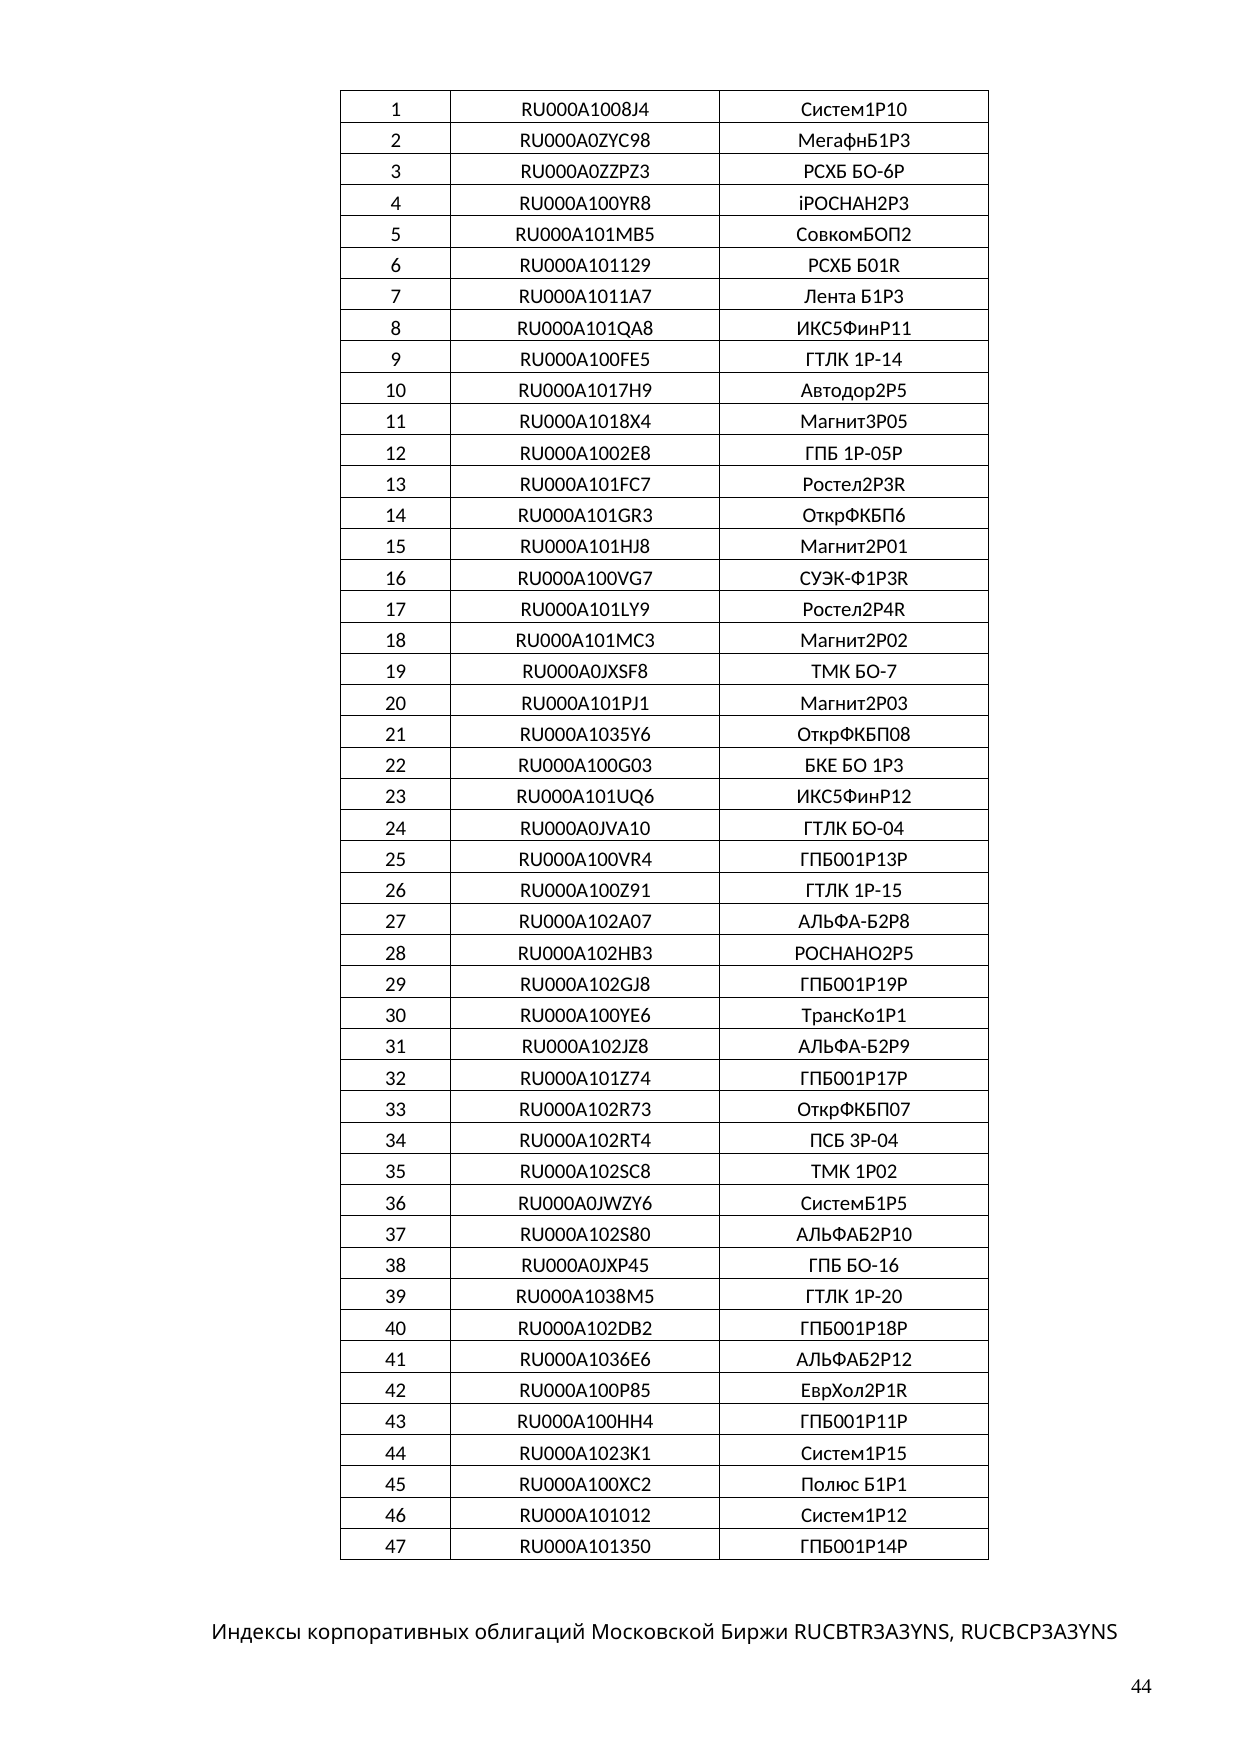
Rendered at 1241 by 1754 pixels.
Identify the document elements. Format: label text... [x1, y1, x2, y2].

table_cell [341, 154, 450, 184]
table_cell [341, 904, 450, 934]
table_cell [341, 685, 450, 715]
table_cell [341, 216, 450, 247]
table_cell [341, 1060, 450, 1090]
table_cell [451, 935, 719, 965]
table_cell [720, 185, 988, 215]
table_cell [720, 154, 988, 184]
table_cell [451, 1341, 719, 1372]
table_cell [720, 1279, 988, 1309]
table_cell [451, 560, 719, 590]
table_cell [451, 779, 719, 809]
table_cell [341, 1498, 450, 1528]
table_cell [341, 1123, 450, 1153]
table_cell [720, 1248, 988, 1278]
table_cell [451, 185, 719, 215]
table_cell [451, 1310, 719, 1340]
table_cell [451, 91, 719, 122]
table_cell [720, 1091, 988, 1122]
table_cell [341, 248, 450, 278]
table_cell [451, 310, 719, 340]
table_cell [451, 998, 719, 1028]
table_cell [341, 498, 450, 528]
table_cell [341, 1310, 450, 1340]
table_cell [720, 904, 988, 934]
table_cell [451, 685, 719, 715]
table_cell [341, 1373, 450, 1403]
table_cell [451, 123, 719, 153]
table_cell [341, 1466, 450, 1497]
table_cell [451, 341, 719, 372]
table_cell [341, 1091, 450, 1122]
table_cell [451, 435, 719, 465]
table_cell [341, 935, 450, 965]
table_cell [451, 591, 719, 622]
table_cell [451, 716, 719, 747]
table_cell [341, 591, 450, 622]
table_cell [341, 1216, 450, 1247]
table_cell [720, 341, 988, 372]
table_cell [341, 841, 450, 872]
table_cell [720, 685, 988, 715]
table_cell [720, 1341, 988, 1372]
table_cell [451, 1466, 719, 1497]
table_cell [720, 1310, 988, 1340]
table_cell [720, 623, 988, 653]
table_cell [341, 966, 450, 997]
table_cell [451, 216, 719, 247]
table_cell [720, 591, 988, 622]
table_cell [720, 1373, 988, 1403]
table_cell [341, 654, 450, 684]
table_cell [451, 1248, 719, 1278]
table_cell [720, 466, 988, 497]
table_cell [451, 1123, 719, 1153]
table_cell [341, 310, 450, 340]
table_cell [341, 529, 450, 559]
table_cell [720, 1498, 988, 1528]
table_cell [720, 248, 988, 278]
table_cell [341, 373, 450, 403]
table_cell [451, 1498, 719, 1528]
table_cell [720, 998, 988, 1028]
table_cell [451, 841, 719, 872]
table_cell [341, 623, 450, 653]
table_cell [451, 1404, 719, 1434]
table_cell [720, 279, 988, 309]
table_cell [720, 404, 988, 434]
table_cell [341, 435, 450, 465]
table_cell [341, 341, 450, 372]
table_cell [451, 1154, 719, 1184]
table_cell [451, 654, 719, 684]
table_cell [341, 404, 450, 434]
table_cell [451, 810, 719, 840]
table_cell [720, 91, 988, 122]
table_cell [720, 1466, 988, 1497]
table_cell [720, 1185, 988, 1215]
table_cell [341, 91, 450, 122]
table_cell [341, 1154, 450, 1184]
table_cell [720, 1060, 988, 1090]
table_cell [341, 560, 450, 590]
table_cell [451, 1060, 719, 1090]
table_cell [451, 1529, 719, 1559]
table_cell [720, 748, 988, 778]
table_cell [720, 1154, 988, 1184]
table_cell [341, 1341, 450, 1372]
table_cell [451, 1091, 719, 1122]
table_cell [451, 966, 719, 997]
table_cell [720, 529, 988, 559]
text Индексы корпоративных облигаций Московской Биржи RUCBTR3A3YNS, RUCBCP3A3YNS [177, 1617, 1152, 1646]
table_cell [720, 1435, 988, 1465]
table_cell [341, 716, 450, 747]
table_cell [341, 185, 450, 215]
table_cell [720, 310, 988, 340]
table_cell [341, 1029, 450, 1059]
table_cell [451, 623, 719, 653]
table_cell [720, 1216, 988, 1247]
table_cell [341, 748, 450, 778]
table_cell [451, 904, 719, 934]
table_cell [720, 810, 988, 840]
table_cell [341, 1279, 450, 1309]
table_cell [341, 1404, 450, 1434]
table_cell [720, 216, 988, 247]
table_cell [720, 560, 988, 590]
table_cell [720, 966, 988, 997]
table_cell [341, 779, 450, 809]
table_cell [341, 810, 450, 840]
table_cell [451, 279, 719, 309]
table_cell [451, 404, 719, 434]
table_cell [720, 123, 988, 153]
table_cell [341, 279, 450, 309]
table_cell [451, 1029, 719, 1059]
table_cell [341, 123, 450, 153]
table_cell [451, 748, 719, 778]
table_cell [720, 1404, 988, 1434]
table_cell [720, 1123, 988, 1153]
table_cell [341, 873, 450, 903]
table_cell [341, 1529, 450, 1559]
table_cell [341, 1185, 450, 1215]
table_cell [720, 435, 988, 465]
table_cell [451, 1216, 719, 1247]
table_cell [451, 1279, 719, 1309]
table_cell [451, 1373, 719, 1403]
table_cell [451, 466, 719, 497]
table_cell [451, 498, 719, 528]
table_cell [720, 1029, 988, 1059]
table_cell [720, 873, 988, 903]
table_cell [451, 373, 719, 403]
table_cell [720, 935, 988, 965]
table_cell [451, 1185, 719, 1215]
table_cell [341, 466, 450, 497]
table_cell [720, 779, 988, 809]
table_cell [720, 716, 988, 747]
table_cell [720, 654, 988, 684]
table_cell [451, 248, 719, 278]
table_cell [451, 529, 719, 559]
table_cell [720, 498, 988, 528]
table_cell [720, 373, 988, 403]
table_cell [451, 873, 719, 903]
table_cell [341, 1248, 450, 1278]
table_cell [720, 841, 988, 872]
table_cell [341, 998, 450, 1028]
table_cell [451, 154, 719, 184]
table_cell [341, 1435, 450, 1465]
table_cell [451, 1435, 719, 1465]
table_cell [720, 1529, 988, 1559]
